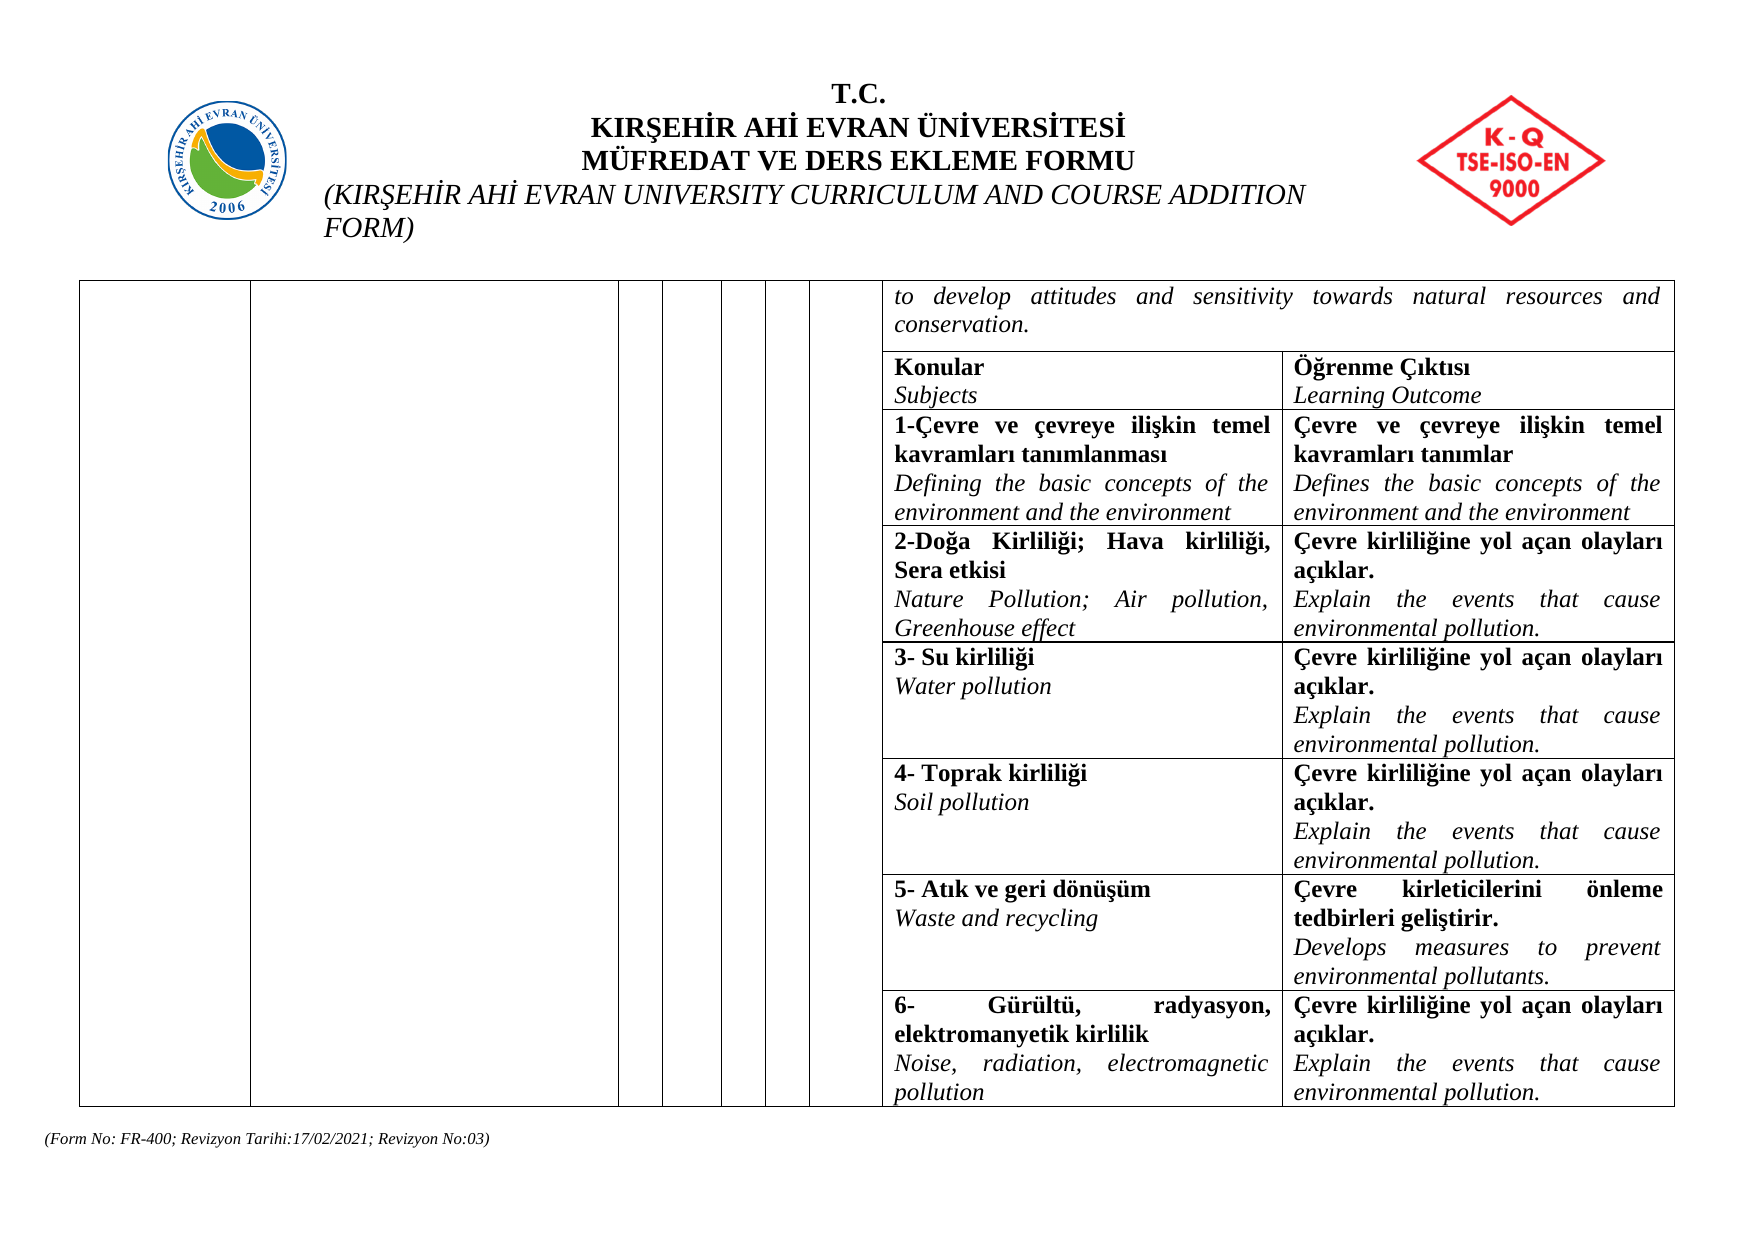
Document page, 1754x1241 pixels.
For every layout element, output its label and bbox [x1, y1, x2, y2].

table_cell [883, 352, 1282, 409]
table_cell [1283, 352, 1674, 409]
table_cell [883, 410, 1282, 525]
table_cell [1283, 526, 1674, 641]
picture [167, 101, 287, 220]
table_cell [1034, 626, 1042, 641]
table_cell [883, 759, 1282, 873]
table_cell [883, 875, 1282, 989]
picture [1416, 95, 1606, 226]
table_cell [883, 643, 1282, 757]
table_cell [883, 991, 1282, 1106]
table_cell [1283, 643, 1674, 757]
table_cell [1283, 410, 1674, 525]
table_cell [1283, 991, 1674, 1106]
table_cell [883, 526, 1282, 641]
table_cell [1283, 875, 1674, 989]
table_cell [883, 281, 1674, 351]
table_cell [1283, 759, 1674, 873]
